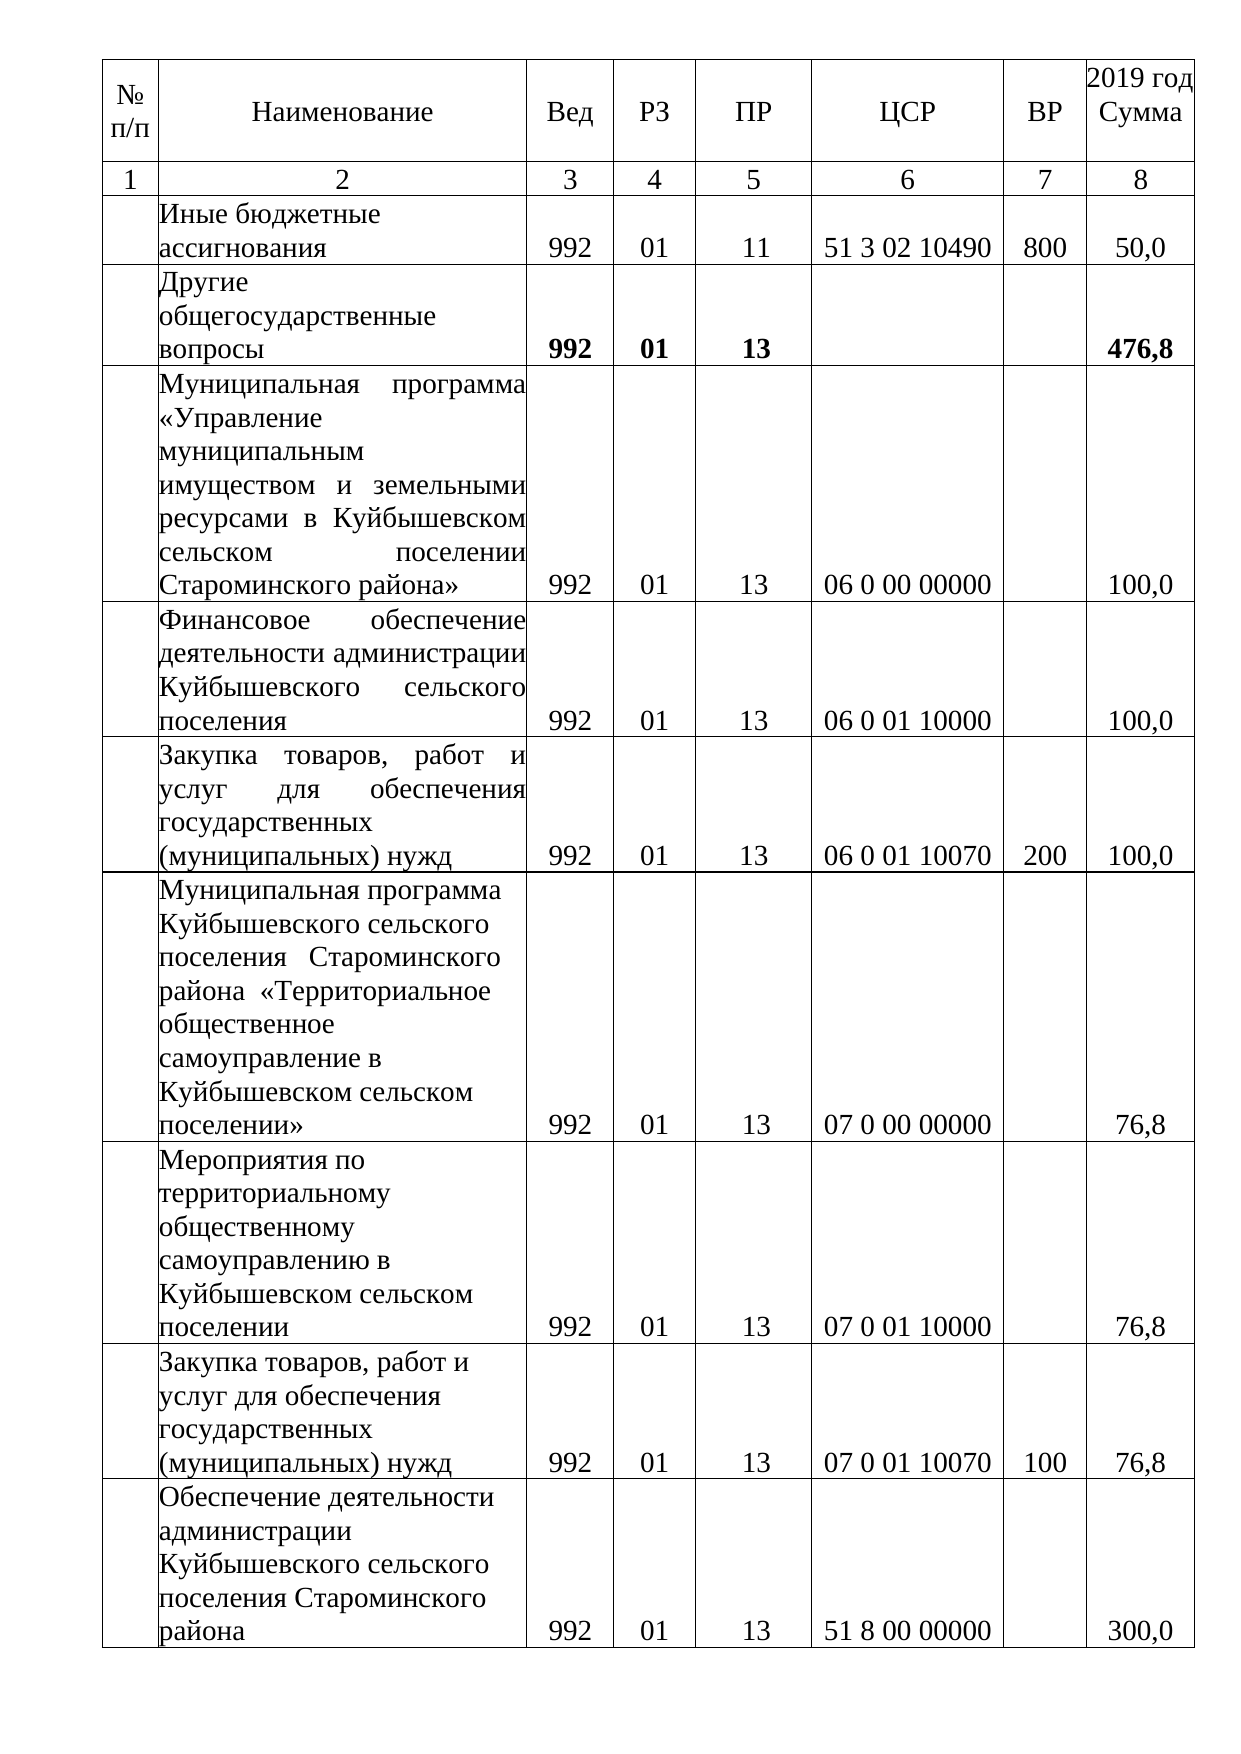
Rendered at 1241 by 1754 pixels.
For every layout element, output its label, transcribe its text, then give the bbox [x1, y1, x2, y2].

table_cell 992 [527, 196, 613, 263]
table_cell 51 3 02 10490 [812, 196, 1003, 263]
table_cell 100,0 [1087, 602, 1194, 736]
table_header № п/п [103, 60, 158, 161]
table_cell [1004, 366, 1086, 601]
table_cell Муниципальная программа «Управление муниципальным имуществом и земельными ресурсами в Куйбышевском сельском поселении Староминского района» [159, 366, 526, 601]
table_cell 06 0 01 10070 [812, 737, 1003, 871]
table_cell 992 [527, 366, 613, 601]
table_cell 13 [696, 1479, 811, 1647]
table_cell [159, 1344, 526, 1478]
table_cell 13 [696, 873, 811, 1141]
table_cell Обеспечение деятельности администрации Куйбышевского сельского поселения Староминского района [159, 1479, 526, 1647]
table_cell [103, 873, 158, 1141]
table_header Вед [527, 60, 613, 161]
table_cell Другие общегосударственные вопросы [159, 265, 526, 365]
table_cell 01 [614, 602, 695, 736]
table_cell 476,8 [1087, 265, 1194, 365]
table_header РЗ [614, 60, 695, 161]
table_cell 06 0 00 00000 [812, 366, 1003, 601]
table_cell 07 0 01 10070 [812, 1344, 1003, 1478]
table_header ВР [1004, 60, 1086, 161]
table_cell 100,0 [1087, 737, 1194, 871]
table_cell 4 [614, 162, 695, 195]
table_cell [1004, 873, 1086, 1141]
table_cell 13 [696, 602, 811, 736]
table_cell 13 [696, 1344, 811, 1478]
table_header ПР [696, 60, 811, 161]
table_cell [103, 196, 158, 263]
table_cell [1004, 265, 1086, 365]
table_header Наименование [159, 60, 526, 161]
table_cell [103, 1479, 158, 1647]
table_cell 100 [1004, 1344, 1086, 1478]
table_cell 992 [527, 1142, 613, 1343]
table_cell 01 [614, 265, 695, 365]
table_cell 01 [614, 737, 695, 871]
table_cell 992 [527, 1479, 613, 1647]
table_cell Иные бюджетные ассигнования [159, 196, 526, 263]
table_cell 07 0 01 10000 [812, 1142, 1003, 1343]
table_cell 07 0 00 00000 [812, 873, 1003, 1141]
table_cell 13 [696, 1142, 811, 1343]
table_cell [812, 265, 1003, 365]
table_cell 992 [527, 1344, 613, 1478]
table_cell 13 [696, 737, 811, 871]
table_cell Мероприятия по территориальному общественному самоуправлению в Куйбышевском сельском поселении [159, 1142, 526, 1343]
table_cell 76,8 [1087, 873, 1194, 1141]
table_cell 01 [614, 1479, 695, 1647]
table_cell 13 [696, 366, 811, 601]
table_cell 200 [1004, 737, 1086, 871]
table_cell 992 [527, 737, 613, 871]
table_cell 100,0 [1087, 366, 1194, 601]
table_cell 6 [812, 162, 1003, 195]
table_cell [1004, 1142, 1086, 1343]
table_cell 7 [1004, 162, 1086, 195]
table_cell 01 [614, 366, 695, 601]
table_cell 01 [614, 1142, 695, 1343]
table_cell 2 [159, 162, 526, 195]
table_cell Закупка товаров, работ и услуг для обеспечения государственных (муниципальных) нужд [159, 737, 526, 871]
table_cell 51 8 00 00000 [812, 1479, 1003, 1647]
table_cell 800 [1004, 196, 1086, 263]
table_cell 76,8 [1087, 1142, 1194, 1343]
table_cell 06 0 01 10000 [812, 602, 1003, 736]
table_cell 5 [696, 162, 811, 195]
table_cell [103, 1344, 158, 1478]
table_cell [103, 1142, 158, 1343]
table_cell 01 [614, 196, 695, 263]
table_cell 01 [614, 1344, 695, 1478]
table_cell [1004, 602, 1086, 736]
table_header 2019 год Сумма [1087, 60, 1194, 161]
table_cell 1 [103, 162, 158, 195]
table_cell 992 [527, 265, 613, 365]
table_cell 992 [527, 873, 613, 1141]
table_cell Муниципальная программа Куйбышевского сельского поселения Староминского района «Территориальное общественное самоуправление в Куйбышевском сельском поселении» [159, 873, 526, 1141]
table_cell 01 [614, 873, 695, 1141]
table_cell 50,0 [1087, 196, 1194, 263]
table_cell [1004, 1479, 1086, 1647]
table_cell 3 [527, 162, 613, 195]
table_cell 300,0 [1087, 1479, 1194, 1647]
table_cell 13 [696, 265, 811, 365]
table_header ЦСР [812, 60, 1003, 161]
table_cell 992 [527, 602, 613, 736]
table_cell [103, 737, 158, 871]
table_cell 8 [1087, 162, 1194, 195]
table_cell [103, 265, 158, 365]
table_cell Финансовое обеспечение деятельности администрации Куйбышевского сельского поселения [159, 602, 526, 736]
table_cell [103, 366, 158, 601]
table_cell [103, 602, 158, 736]
table_cell 11 [696, 196, 811, 263]
table_cell 76,8 [1087, 1344, 1194, 1478]
